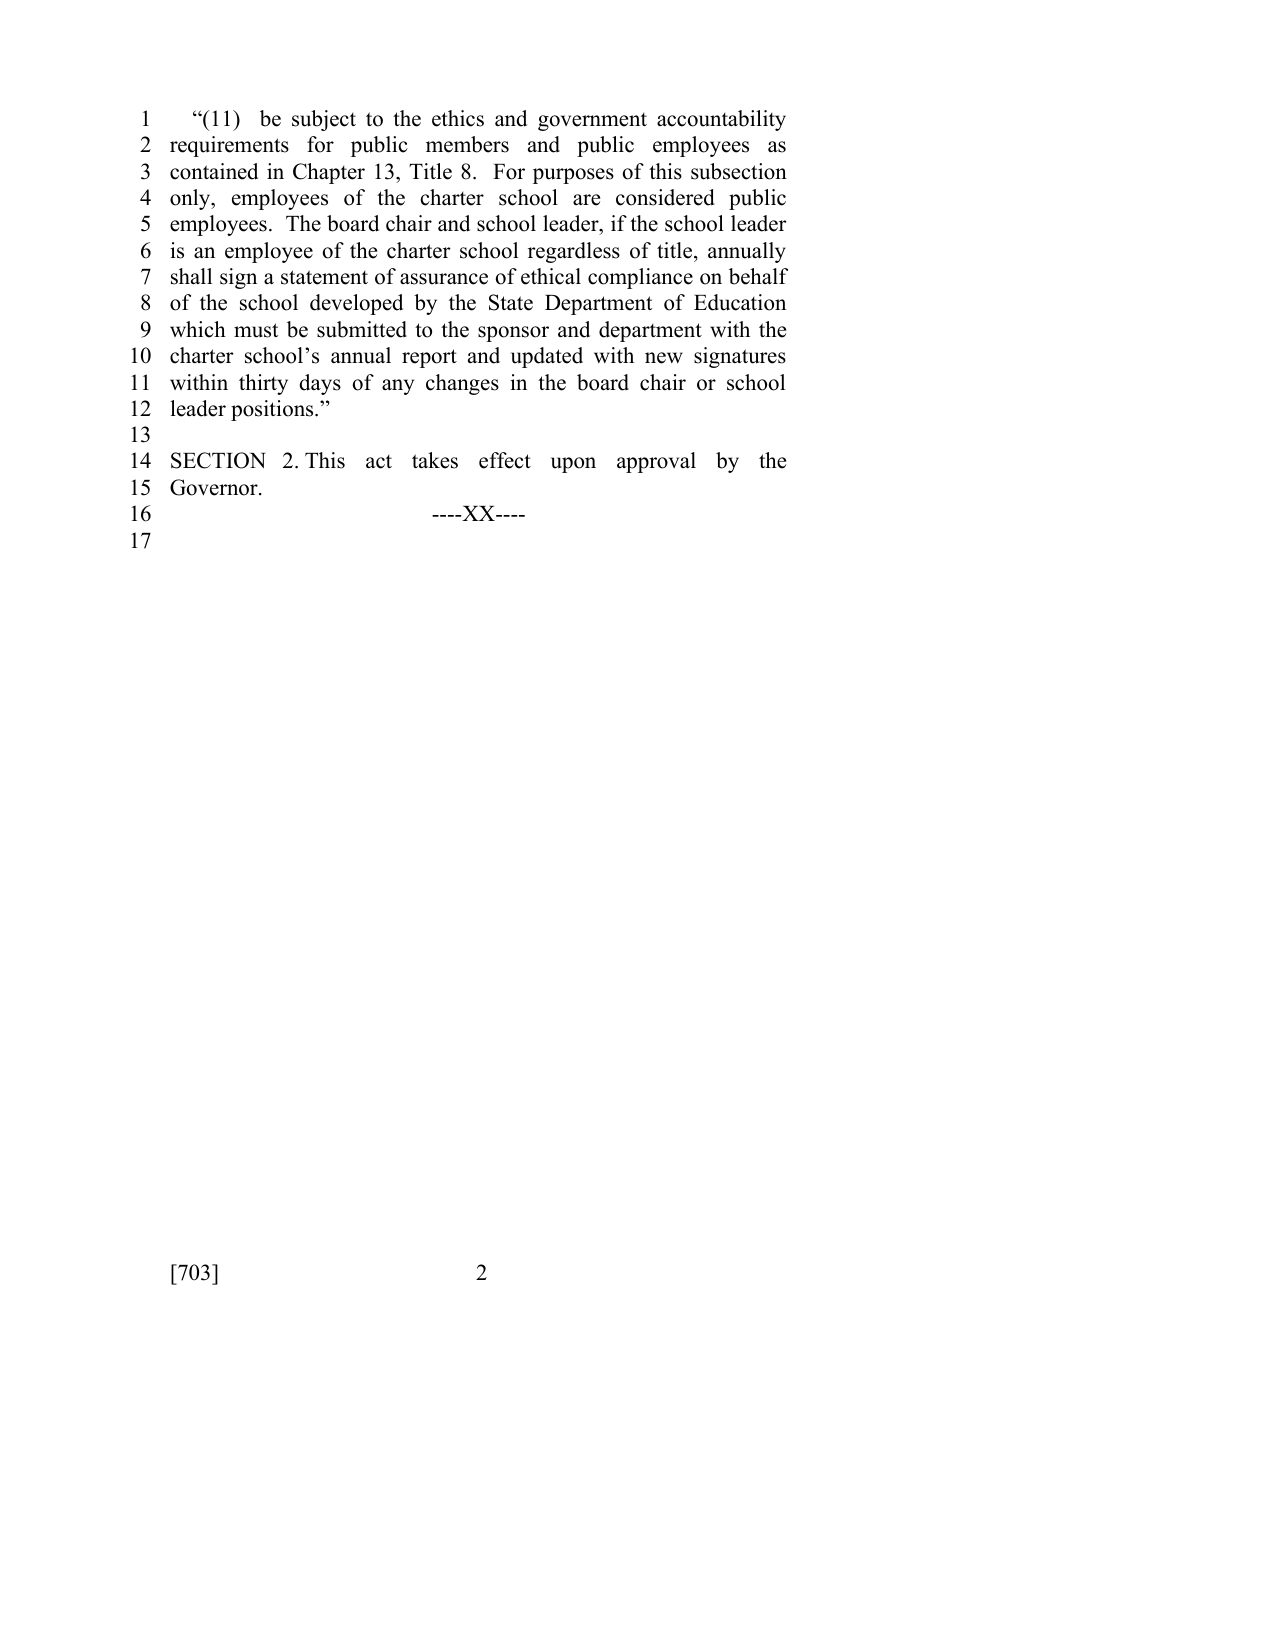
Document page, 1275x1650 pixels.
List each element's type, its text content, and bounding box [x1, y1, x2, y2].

text SECTION 2. This act takes effect upon approval by the Governor. [169, 448, 787, 500]
text “(11) be subject to the ethics and government accountability requirements for public members and public employees as contained in Chapter 13, Title 8. For purposes of this subsection only, employees of the charter school are considered public employees. The board chair and school leader, if the school leader is an employee of the charter school regardless of title, annually shall sign a statement of assurance of ethical compliance on behalf of the school developed by the State Department of Education which must be submitted to the sponsor and department with the charter school’s annual report and updated with new signatures within thirty days of any changes in the board chair or school leader positions.” [169, 105, 787, 421]
text ----XX---- [169, 500, 787, 527]
